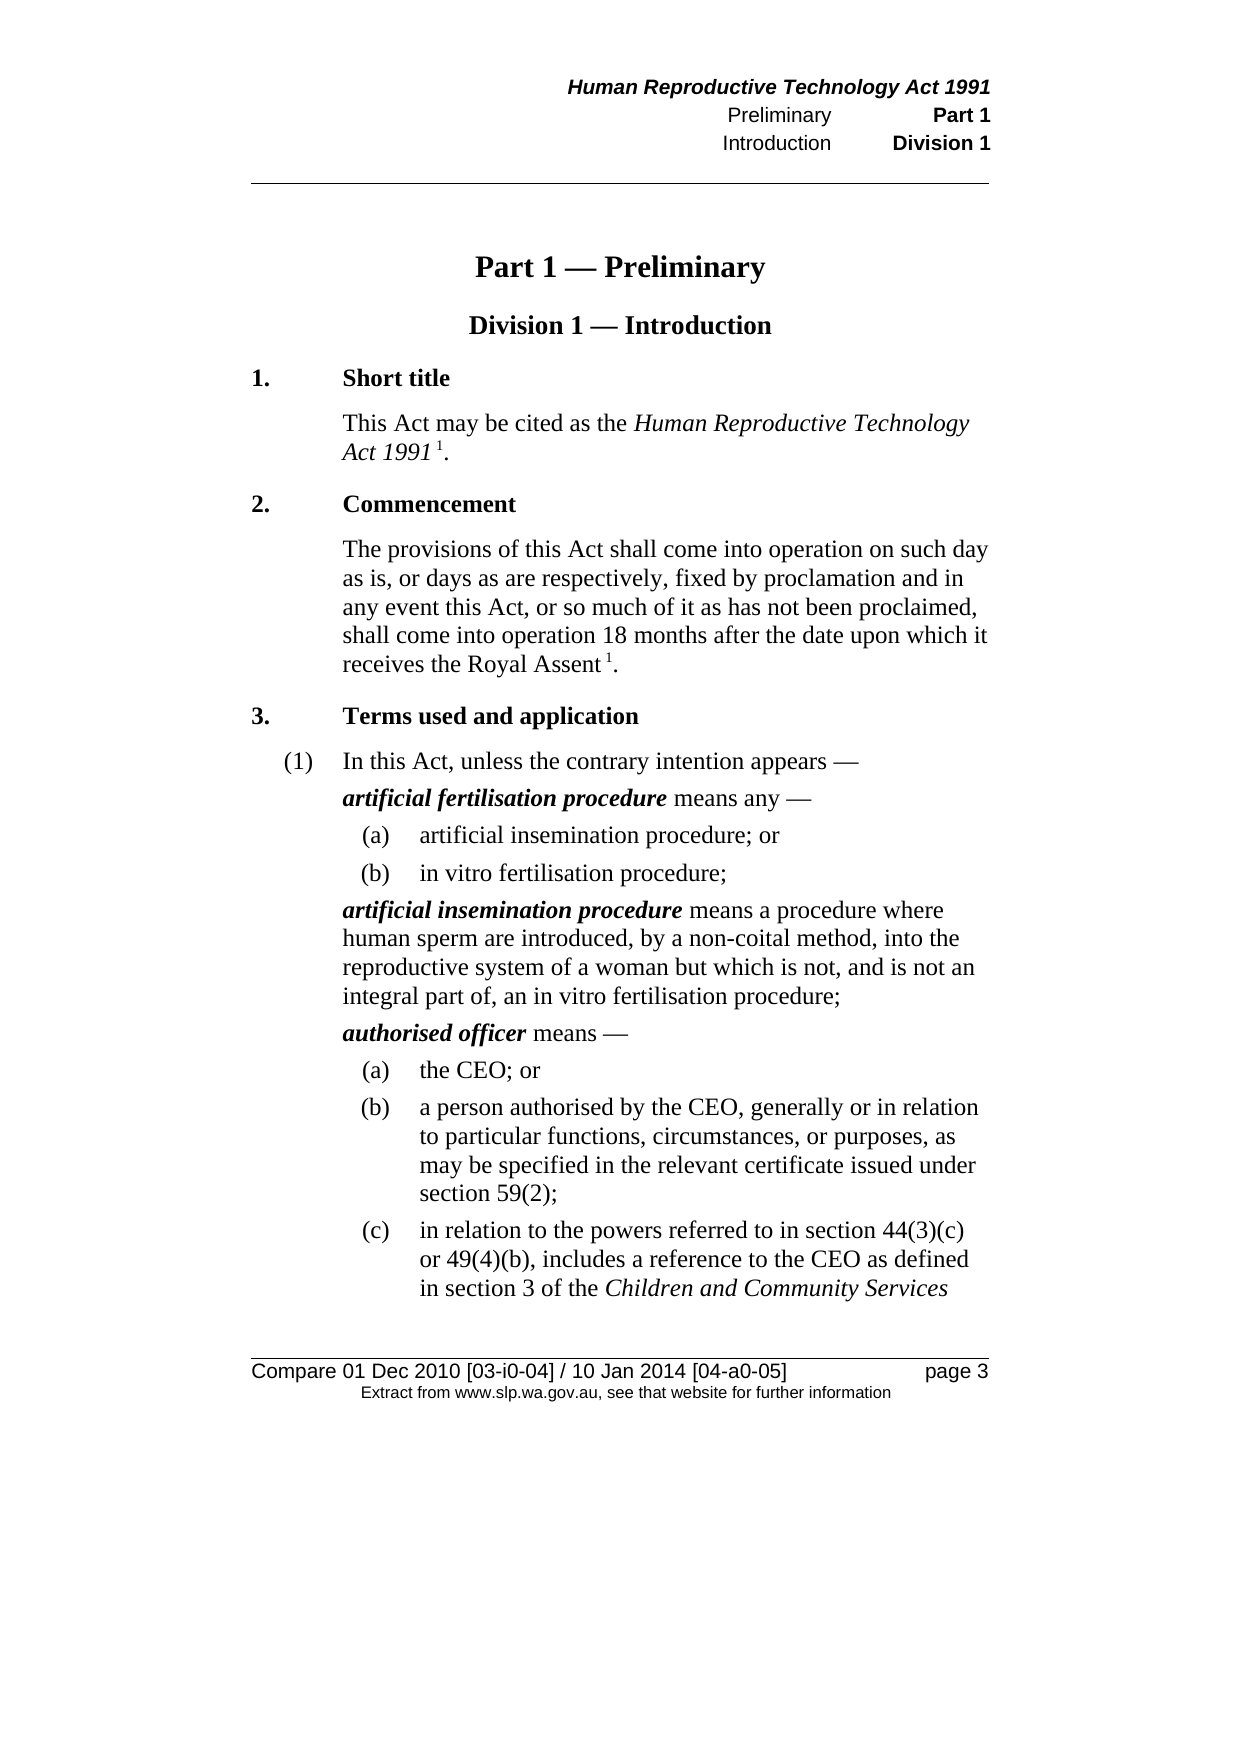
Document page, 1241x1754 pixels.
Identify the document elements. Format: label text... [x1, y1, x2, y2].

text (b) in vitro fertilisation procedure; [251, 858, 989, 886]
text (b) a person authorised by the CEO, generally or in relation to particular functions, circumstances, or purposes, as may be specified in the relevant certificate issued under section 59(2); [251, 1092, 989, 1207]
subtitle Division 1 — Introduction [251, 309, 989, 340]
text artificial fertilisation procedure means any — [251, 783, 989, 812]
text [251, 1216, 989, 1302]
text authorised officer means — [251, 1018, 989, 1047]
text The provisions of this Act shall come into operation on such day as is, or days as are respectively, fixed by proclamation and in any event this Act, or so much of it as has not been proclaimed, shall come into operation 18 months after the date upon which it receives the Royal Assent 1. [251, 534, 989, 678]
subtitle 2. Commencement [251, 489, 989, 518]
subtitle Part 1 — Preliminary [251, 248, 989, 284]
text This Act may be cited as the Human Reproductive Technology Act 1991 1. [251, 408, 989, 466]
subtitle 1. Short title [251, 363, 989, 392]
text (a) artificial insemination procedure; or [251, 821, 989, 849]
text (1) In this Act, unless the contrary intention appears — [251, 746, 989, 775]
subtitle 3. Terms used and application [251, 701, 989, 730]
text (a) the CEO; or [251, 1055, 989, 1084]
text artificial insemination procedure means a procedure where human sperm are introduced, by a non-coital method, into the reproductive system of a woman but which is not, and is not an integral part of, an in vitro fertilisation procedure; [251, 895, 989, 1010]
